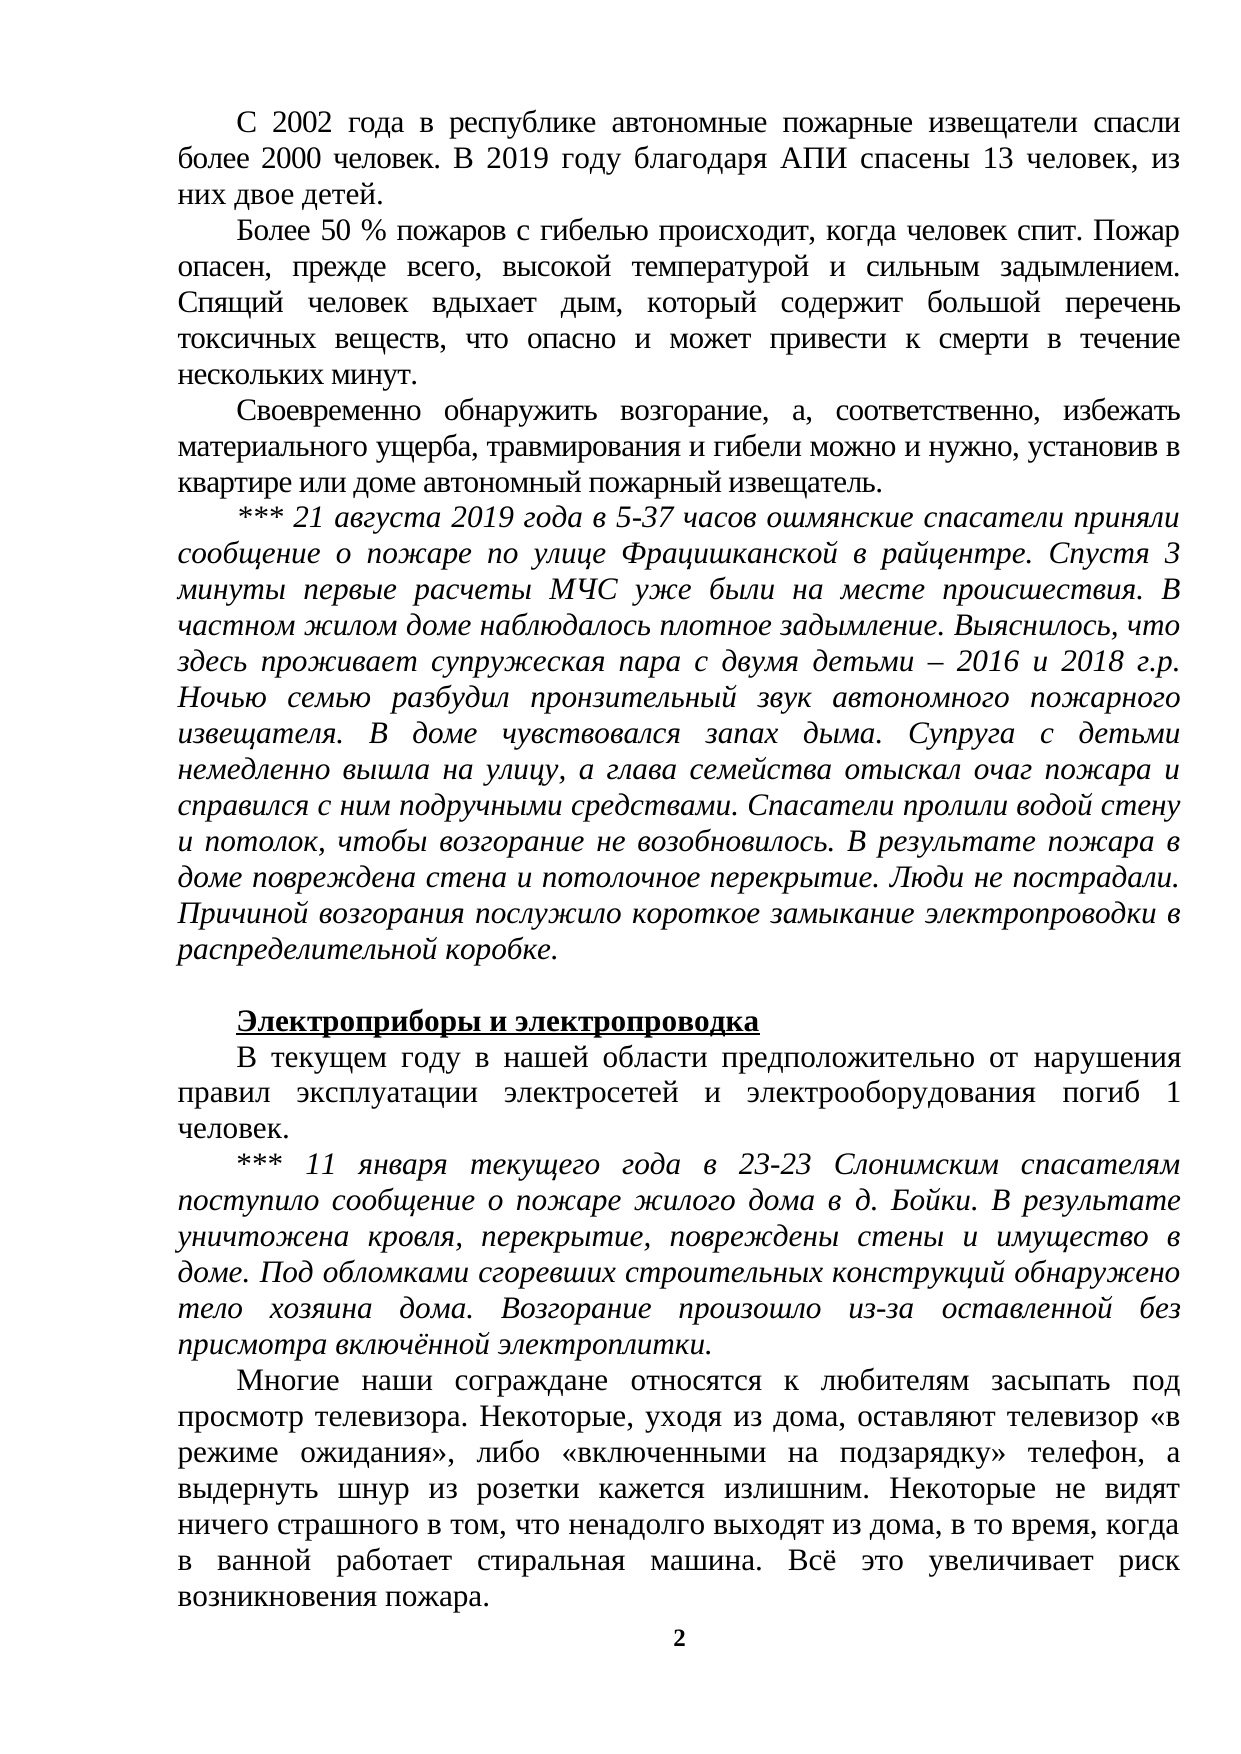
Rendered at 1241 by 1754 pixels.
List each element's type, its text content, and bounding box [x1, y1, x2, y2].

text Многие наши сограждане относятся к любителям засыпать под просмотр телевизора. Некоторые, уходя из дома, оставляют телевизор «в режиме ожидания», либо «включенными на подзарядку» телефон, а выдернуть шнур из розетки кажется излишним. Некоторые не видят ничего страшного в том, что ненадолго выходят из дома, в то время, когда в ванной работает стиральная машина. Всё это увеличивает риск возникновения пожара. [177, 1361, 1181, 1613]
text *** 11 января текущего года в 23-23 Слонимским спасателям поступило сообщение о пожаре жилого дома в д. Бойки. В результате уничтожена кровля, перекрытие, повреждены стены и имущество в доме. Под обломками сгоревших строительных конструкций обнаружено тело хозяина дома. Возгорание произошло из-за оставленной без присмотра включённой электроплитки. [177, 1146, 1181, 1361]
text Своевременно обнаружить возгорание, а, соответственно, избежать материального ущерба, травмирования и гибели можно и нужно, установив в квартире или доме автономный пожарный извещатель. [177, 391, 1181, 499]
text Более 50 % пожаров с гибелью происходит, когда человек спит. Пожар опасен, прежде всего, высокой температурой и сильным задымлением. Спящий человек вдыхает дым, который содержит большой перечень токсичных веществ, что опасно и может привести к смерти в течение нескольких минут. [177, 211, 1181, 391]
text В текущем году в нашей области предположительно от нарушения правил эксплуатации электросетей и электрооборудования погиб 1 человек. [177, 1038, 1181, 1146]
text Электроприборы и электропроводка [177, 1002, 1181, 1038]
text *** 21 августа 2019 года в 5-37 часов ошмянские спасатели приняли сообщение о пожаре по улице Фрацишканской в райцентре. Спустя 3 минуты первые расчеты МЧС уже были на месте происшествия. В частном жилом доме наблюдалось плотное задымление. Выяснилось, что здесь проживает супружеская пара с двумя детьми – 2016 и 2018 г.р. Ночью семью разбудил пронзительный звук автономного пожарного извещателя. В доме чувствовался запах дыма. Супруга с детьми немедленно вышла на улицу, а глава семейства отыскал очаг пожара и справился с ним подручными средствами. Спасатели пролили водой стену и потолок, чтобы возгорание не возобновилось. В результате пожара в доме повреждена стена и потолочное перекрытие. Люди не пострадали. Причиной возгорания послужило короткое замыкание электропроводки в распределительной коробке. [177, 499, 1181, 966]
text С 2002 года в республике автономные пожарные извещатели спасли более 2000 человек. В 2019 году благодаря АПИ спасены 13 человек, из них двое детей. [177, 103, 1181, 211]
